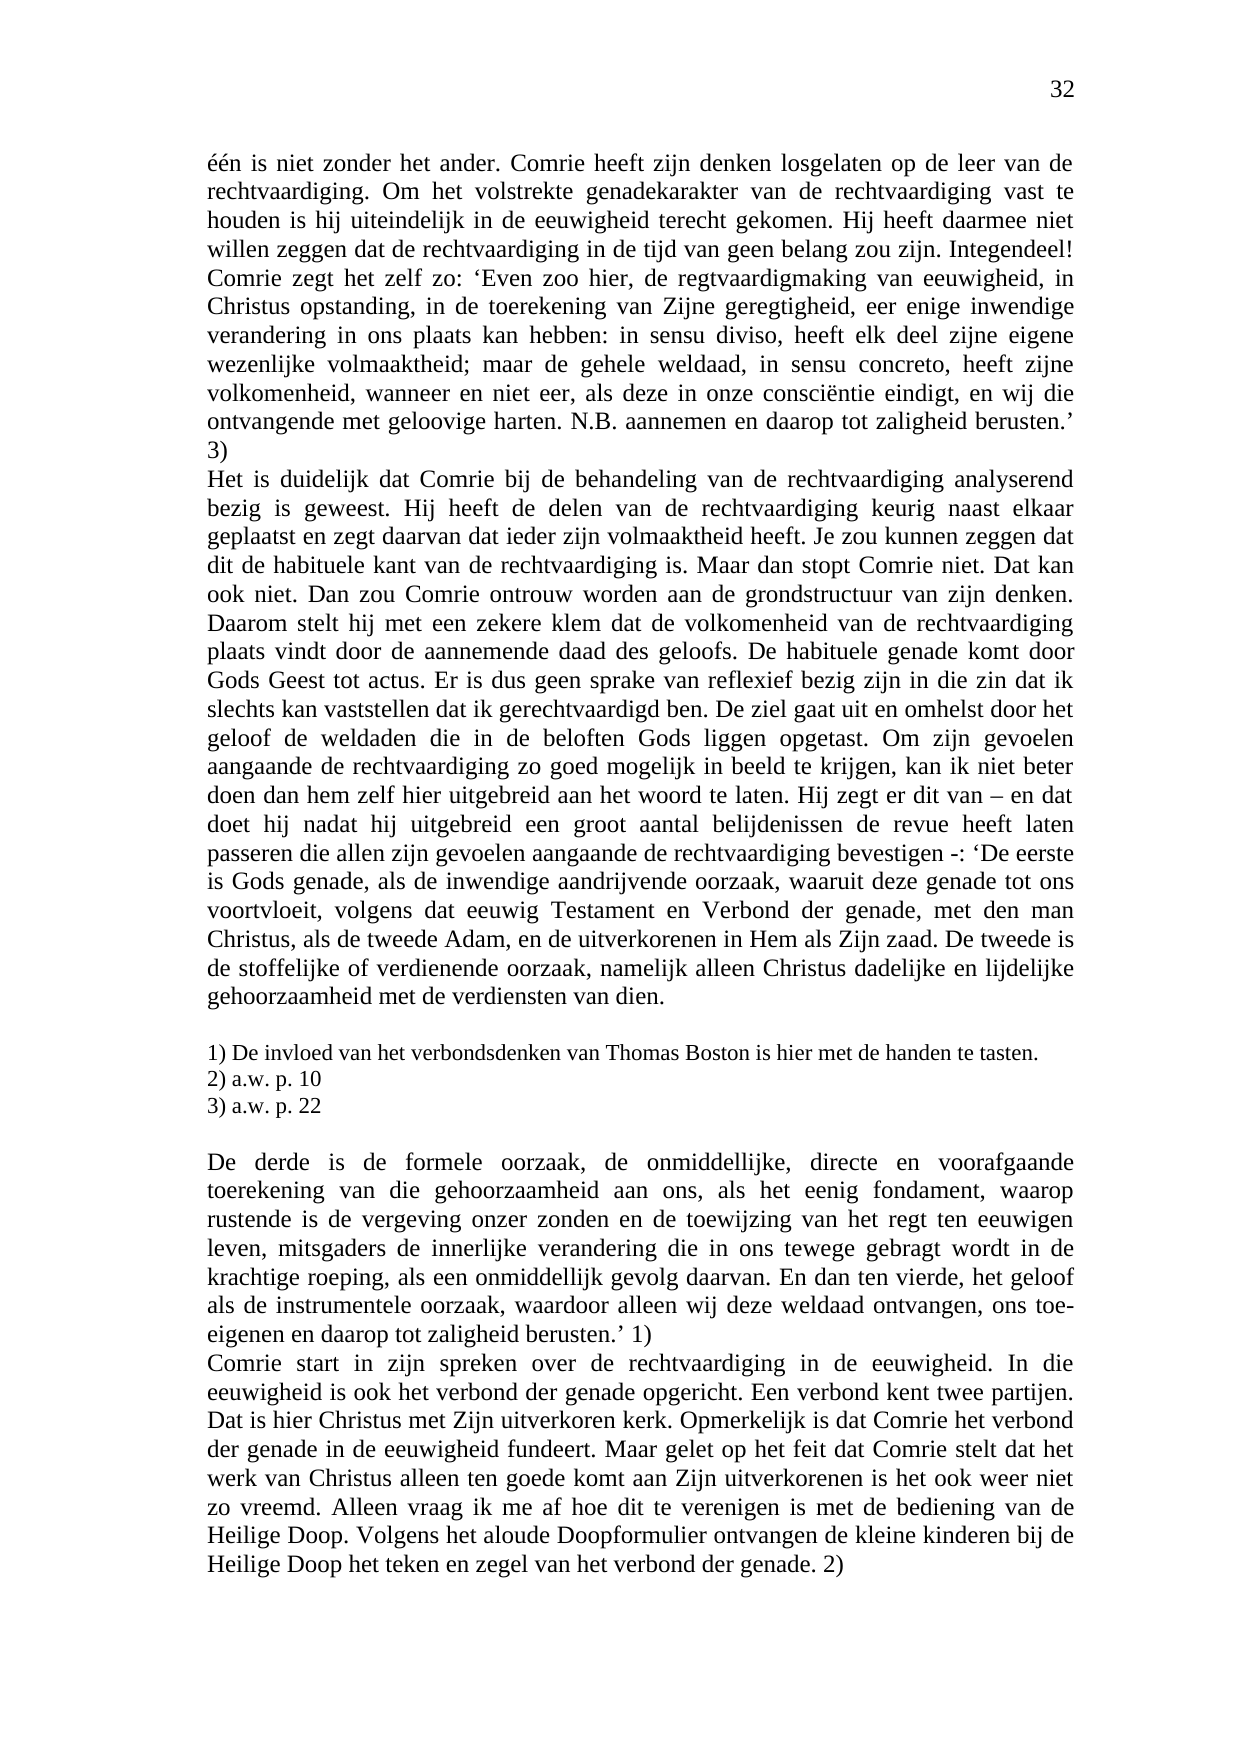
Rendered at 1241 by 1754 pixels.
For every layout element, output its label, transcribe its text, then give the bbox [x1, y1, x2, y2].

text 1) De invloed van het verbondsdenken van Thomas Boston is hier met de handen te tasten. [207, 1039, 1075, 1065]
text De derde is de formele oorzaak, de onmiddellijke, directe en voorafgaande toerekening van die gehoorzaamheid aan ons, als het eenig fondament, waarop rustende is de vergeving onzer zonden en de toewijzing van het regt ten eeuwigen leven, mitsgaders de innerlijke verandering die in ons tewege gebragt wordt in de krachtige roeping, als een onmiddellijk gevolg daarvan. En dan ten vierde, het geloof als de instrumentele oorzaak, waardoor alleen wij deze weldaad ontvangen, ons toe-eigenen en daarop tot zaligheid berusten.’ 1) [207, 1147, 1075, 1348]
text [207, 148, 1075, 464]
text Het is duidelijk dat Comrie bij de behandeling van de rechtvaardiging analyserend bezig is geweest. Hij heeft de delen van de rechtvaardiging keurig naast elkaar geplaatst en zegt daarvan dat ieder zijn volmaaktheid heeft. Je zou kunnen zeggen dat dit de habituele kant van de rechtvaardiging is. Maar dan stopt Comrie niet. Dat kan ook niet. Dan zou Comrie ontrouw worden aan de grondstructuur van zijn denken. Daarom stelt hij met een zekere klem dat de volkomenheid van de rechtvaardiging plaats vindt door de aannemende daad des geloofs. De habituele genade komt door Gods Geest tot actus. Er is dus geen sprake van reflexief bezig zijn in die zin dat ik slechts kan vaststellen dat ik gerechtvaardigd ben. De ziel gaat uit en omhelst door het geloof de weldaden die in de beloften Gods liggen opgetast. Om zijn gevoelen aangaande de rechtvaardiging zo goed mogelijk in beeld te krijgen, kan ik niet beter doen dan hem zelf hier uitgebreid aan het woord te laten. Hij zegt er dit van – en dat doet hij nadat hij uitgebreid een groot aantal belijdenissen de revue heeft laten passeren die allen zijn gevoelen aangaande de rechtvaardiging bevestigen -: ‘De eerste is Gods genade, als de inwendige aandrijvende oorzaak, waaruit deze genade tot ons voortvloeit, volgens dat eeuwig Testament en Verbond der genade, met den man Christus, als de tweede Adam, en de uitverkorenen in Hem als Zijn zaad. De tweede is de stoffelijke of verdienende oorzaak, namelijk alleen Christus dadelijke en lijdelijke gehoorzaamheid met de verdiensten van dien. [207, 464, 1075, 1010]
text 2) a.w. p. 10 [207, 1065, 1075, 1092]
text Comrie start in zijn spreken over de rechtvaardiging in de eeuwigheid. In die eeuwigheid is ook het verbond der genade opgericht. Een verbond kent twee partijen. Dat is hier Christus met Zijn uitverkoren kerk. Opmerkelijk is dat Comrie het verbond der genade in de eeuwigheid fundeert. Maar gelet op het feit dat Comrie stelt dat het werk van Christus alleen ten goede komt aan Zijn uitverkorenen is het ook weer niet zo vreemd. Alleen vraag ik me af hoe dit te verenigen is met de bediening van de Heilige Doop. Volgens het aloude Doopformulier ontvangen de kleine kinderen bij de Heilige Doop het teken en zegel van het verbond der genade. 2) [207, 1348, 1075, 1578]
text 3) a.w. p. 22 [207, 1092, 1075, 1118]
